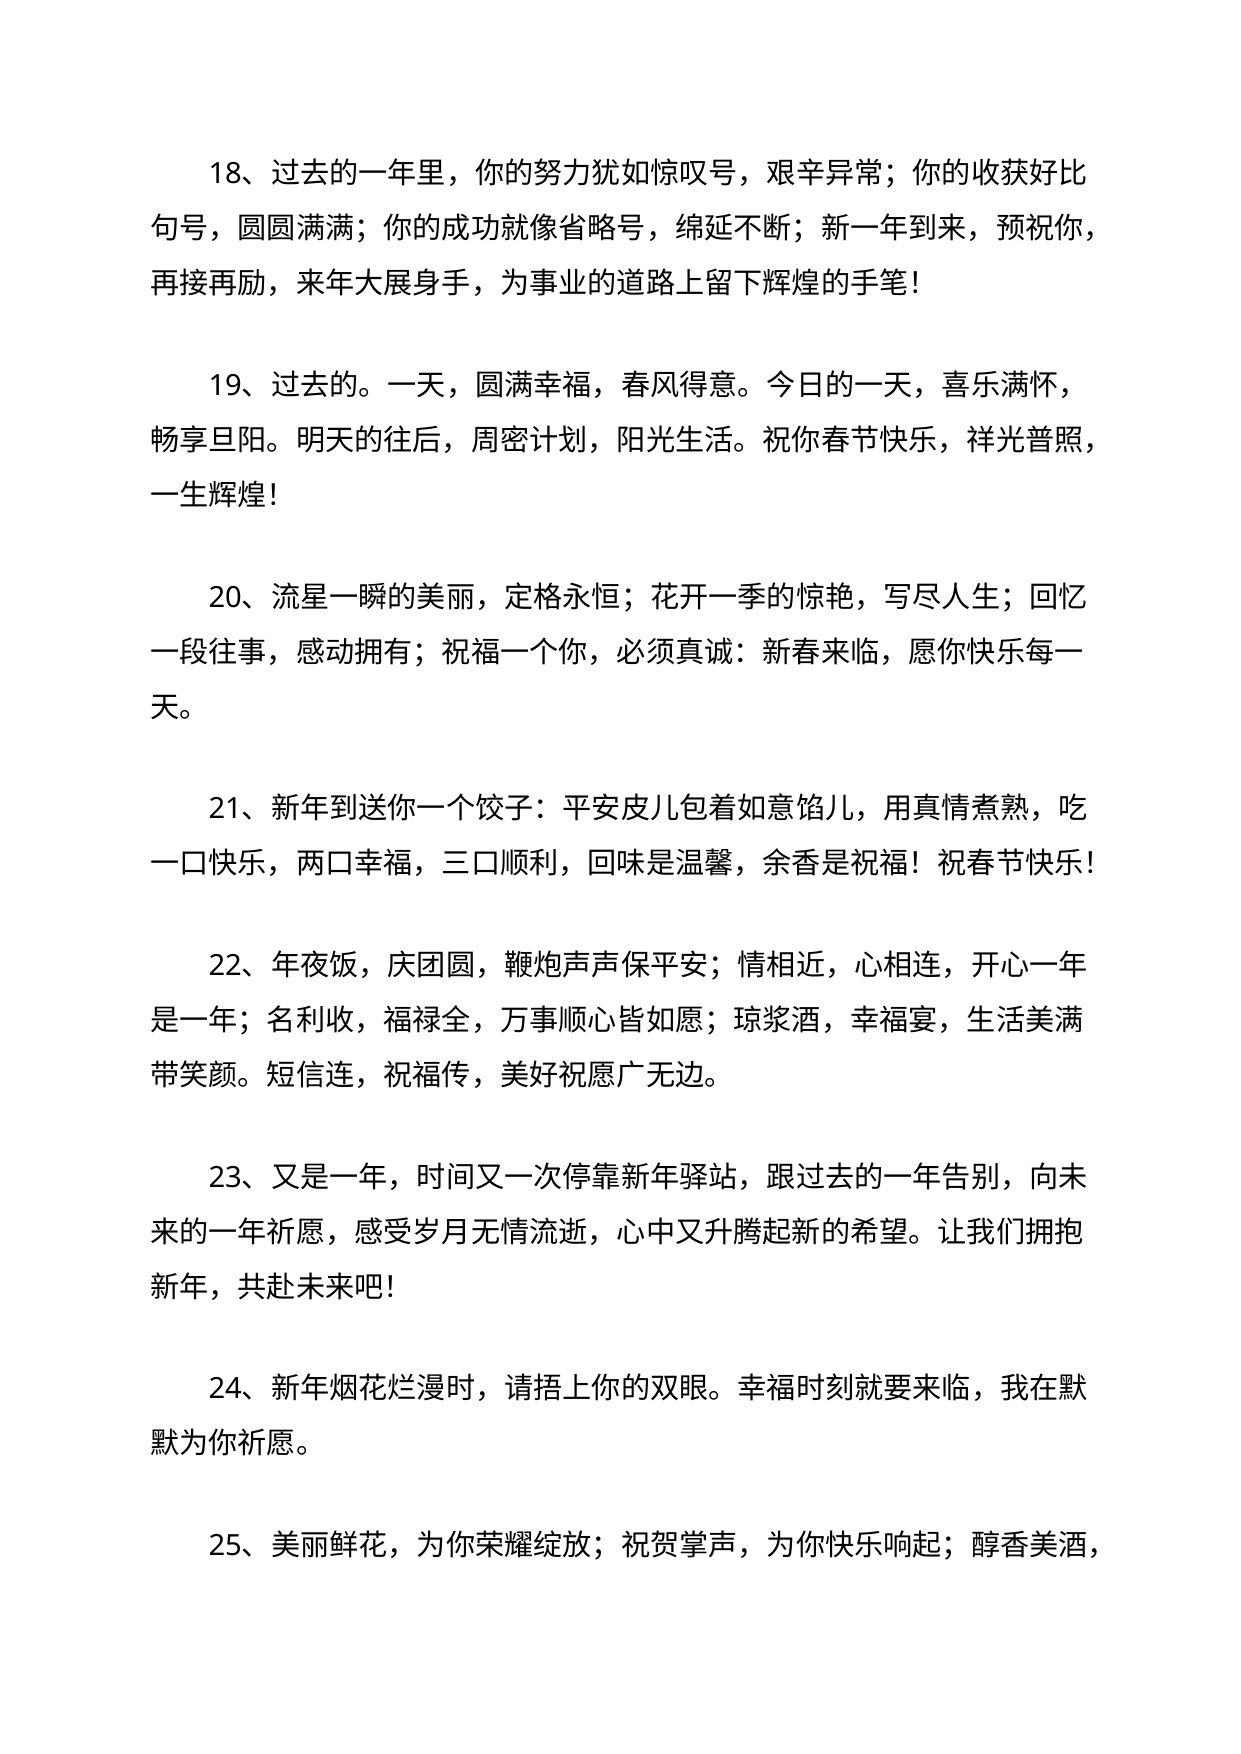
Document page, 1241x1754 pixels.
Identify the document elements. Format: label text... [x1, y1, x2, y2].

text 20、流星一瞬的美丽，定格永恒；花开一季的惊艳，写尽人生；回忆一段往事，感动拥有；祝福一个你，必须真诚：新春来临，愿你快乐每一天。 [150, 573, 1090, 726]
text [150, 1522, 1090, 1564]
text 24、新年烟花烂漫时，请捂上你的双眼。幸福时刻就要来临，我在默默为你祈愿。 [150, 1365, 1090, 1462]
text 21、新年到送你一个饺子：平安皮儿包着如意馅儿，用真情煮熟，吃一口快乐，两口幸福，三口顺利，回味是温馨，余香是祝福！祝春节快乐！ [150, 785, 1090, 882]
text 19、过去的。一天，圆满幸福，春风得意。今日的一天，喜乐满怀，畅享旦阳。明天的往后，周密计划，阳光生活。祝你春节快乐，祥光普照，一生辉煌！ [150, 362, 1090, 514]
text 22、年夜饭，庆团圆，鞭炮声声保平安；情相近，心相连，开心一年是一年；名利收，福禄全，万事顺心皆如愿；琼浆酒，幸福宴，生活美满带笑颜。短信连，祝福传，美好祝愿广无边。 [150, 942, 1090, 1094]
text 23、又是一年，时间又一次停靠新年驿站，跟过去的一年告别，向未来的一年祈愿，感受岁月无情流逝，心中又升腾起新的希望。让我们拥抱新年，共赴未来吧！ [150, 1153, 1090, 1306]
text 18、过去的一年里，你的努力犹如惊叹号，艰辛异常；你的收获好比句号，圆圆满满；你的成功就像省略号，绵延不断；新一年到来，预祝你，再接再励，来年大展身手，为事业的道路上留下辉煌的手笔！ [150, 150, 1090, 302]
